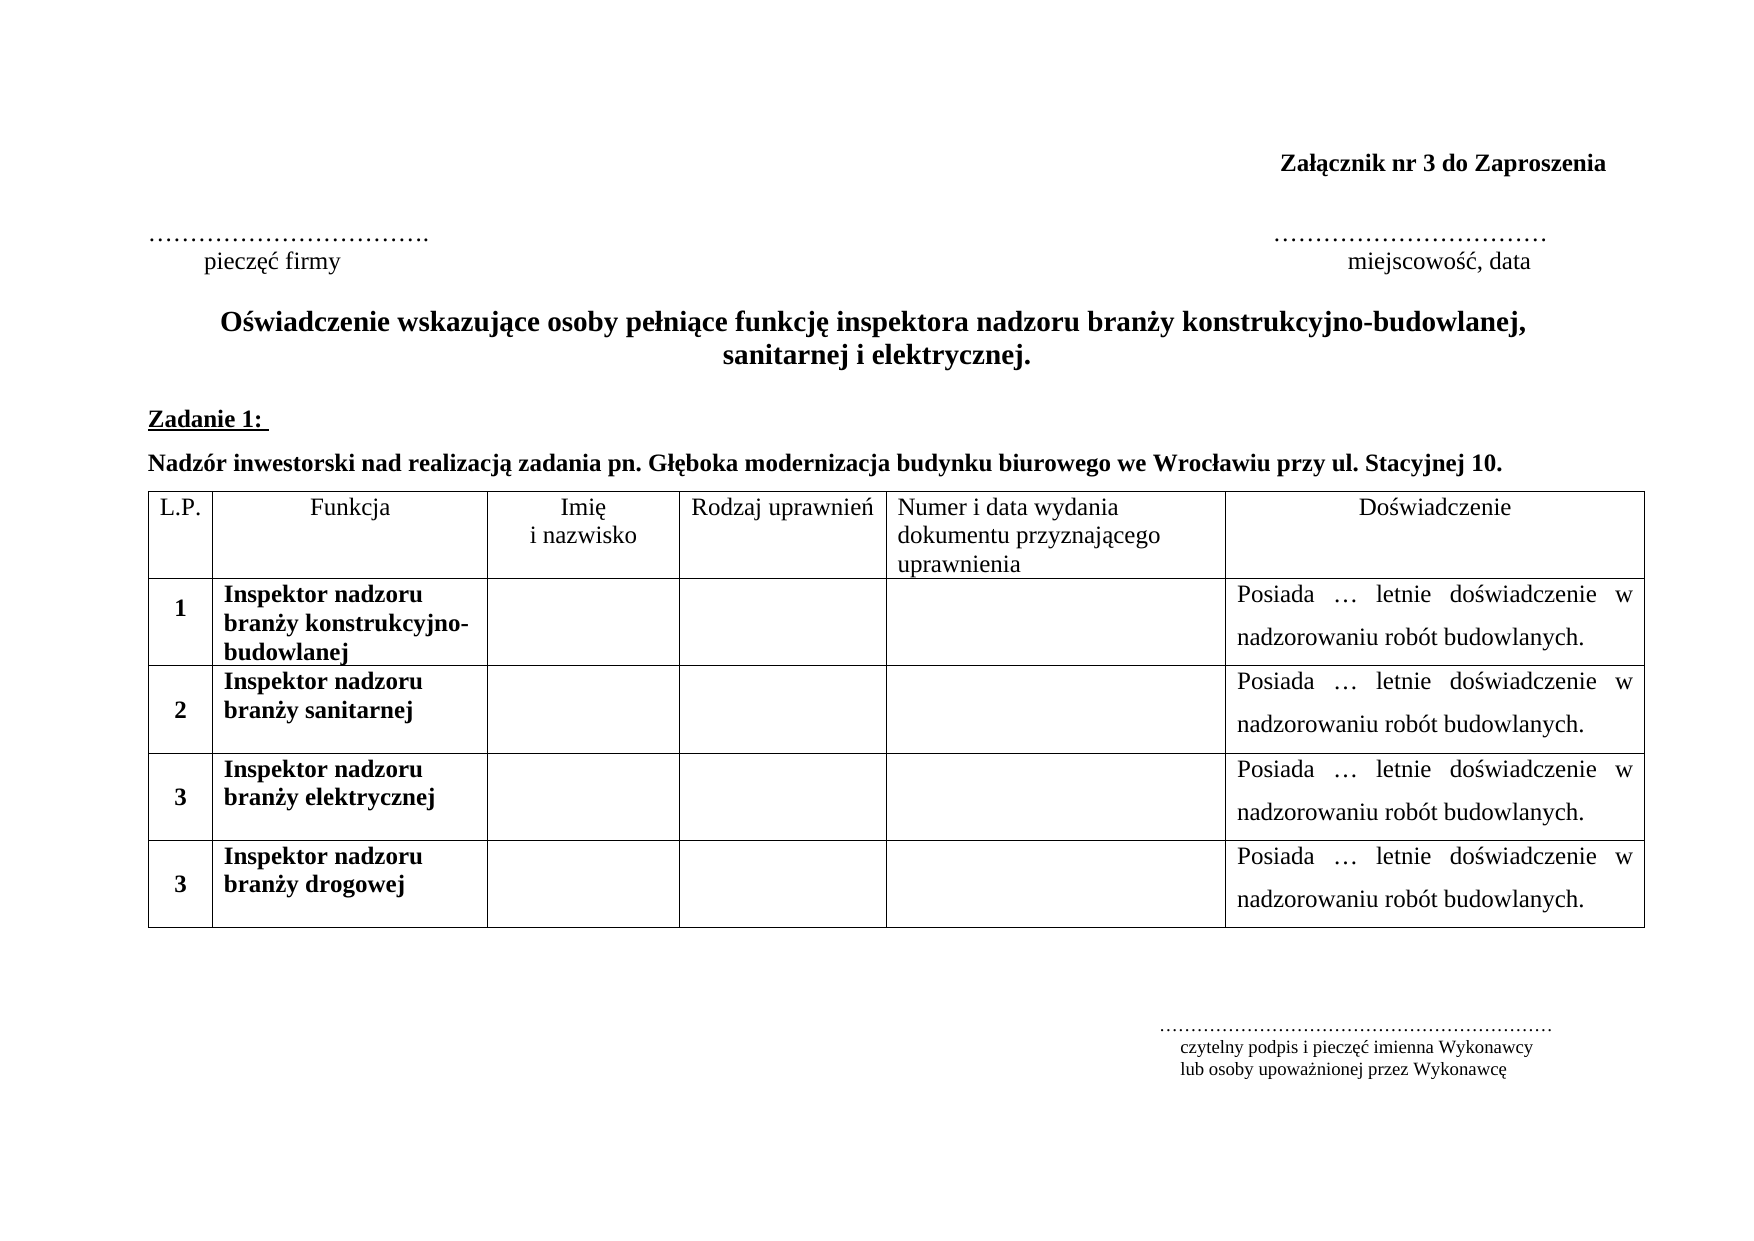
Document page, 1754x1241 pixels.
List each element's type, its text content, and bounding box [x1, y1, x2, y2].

text ……………………………………………………… [1030, 1014, 1606, 1036]
table_header Imię i nazwisko [488, 492, 679, 578]
text lub osoby upoważnionej przez Wykonawcę [1106, 1057, 1606, 1079]
text czytelny podpis i pieczęć imienna Wykonawcy [1105, 1036, 1606, 1057]
table_cell [680, 754, 886, 840]
table_header Numer i data wydania dokumentu przyznającego uprawnienia [887, 492, 1225, 578]
table_cell [488, 666, 679, 753]
table_cell [680, 841, 886, 927]
table_cell [887, 579, 1225, 665]
table_cell [887, 754, 1225, 840]
list Zadanie 1: [148, 404, 1606, 433]
table_cell Posiada … letnie doświadczenie w nadzorowaniu robót budowlanych. [1226, 754, 1644, 840]
table_cell 3 [149, 841, 212, 927]
table_cell [680, 666, 886, 753]
table_cell 3 [149, 754, 212, 840]
list Nadzór inwestorski nad realizacją zadania pn. Głęboka modernizacja budynku biurowego we Wrocławiu przy ul. Stacyjnej 10. [148, 448, 1606, 476]
table_cell [488, 754, 679, 840]
table_cell Inspektor nadzoru branży drogowej [213, 841, 487, 927]
table_cell [887, 841, 1225, 927]
text Załącznik nr 3 do Zaproszenia [148, 148, 1606, 176]
table_cell Posiada … letnie doświadczenie w nadzorowaniu robót budowlanych. [1226, 841, 1644, 927]
text pieczęć firmy miejscowość, data [148, 246, 1606, 275]
table_header Rodzaj uprawnień [680, 492, 886, 578]
table_header L.P. [149, 492, 212, 578]
text ……………………………. …………………………… [148, 218, 1606, 246]
table_cell [488, 841, 679, 927]
table_cell [488, 579, 679, 665]
text Oświadczenie wskazujące osoby pełniące funkcję inspektora nadzoru branży konstrukcyjno-budowlanej, sanitarnej i elektrycznej. [148, 304, 1606, 371]
table_header Funkcja [213, 492, 487, 578]
table_cell Posiada … letnie doświadczenie w nadzorowaniu robót budowlanych. [1226, 666, 1644, 753]
table_cell 2 [149, 666, 212, 753]
table_header Doświadczenie [1226, 492, 1644, 578]
table_cell Inspektor nadzoru branży sanitarnej [213, 666, 487, 753]
table_cell Inspektor nadzoru branży elektrycznej [213, 754, 487, 840]
table_cell 1 [149, 579, 212, 665]
table_cell [680, 579, 886, 665]
table_cell [887, 666, 1225, 753]
table_cell Posiada … letnie doświadczenie w nadzorowaniu robót budowlanych. [1226, 579, 1644, 665]
table_cell Inspektor nadzoru branży konstrukcyjno-budowlanej [213, 579, 487, 665]
